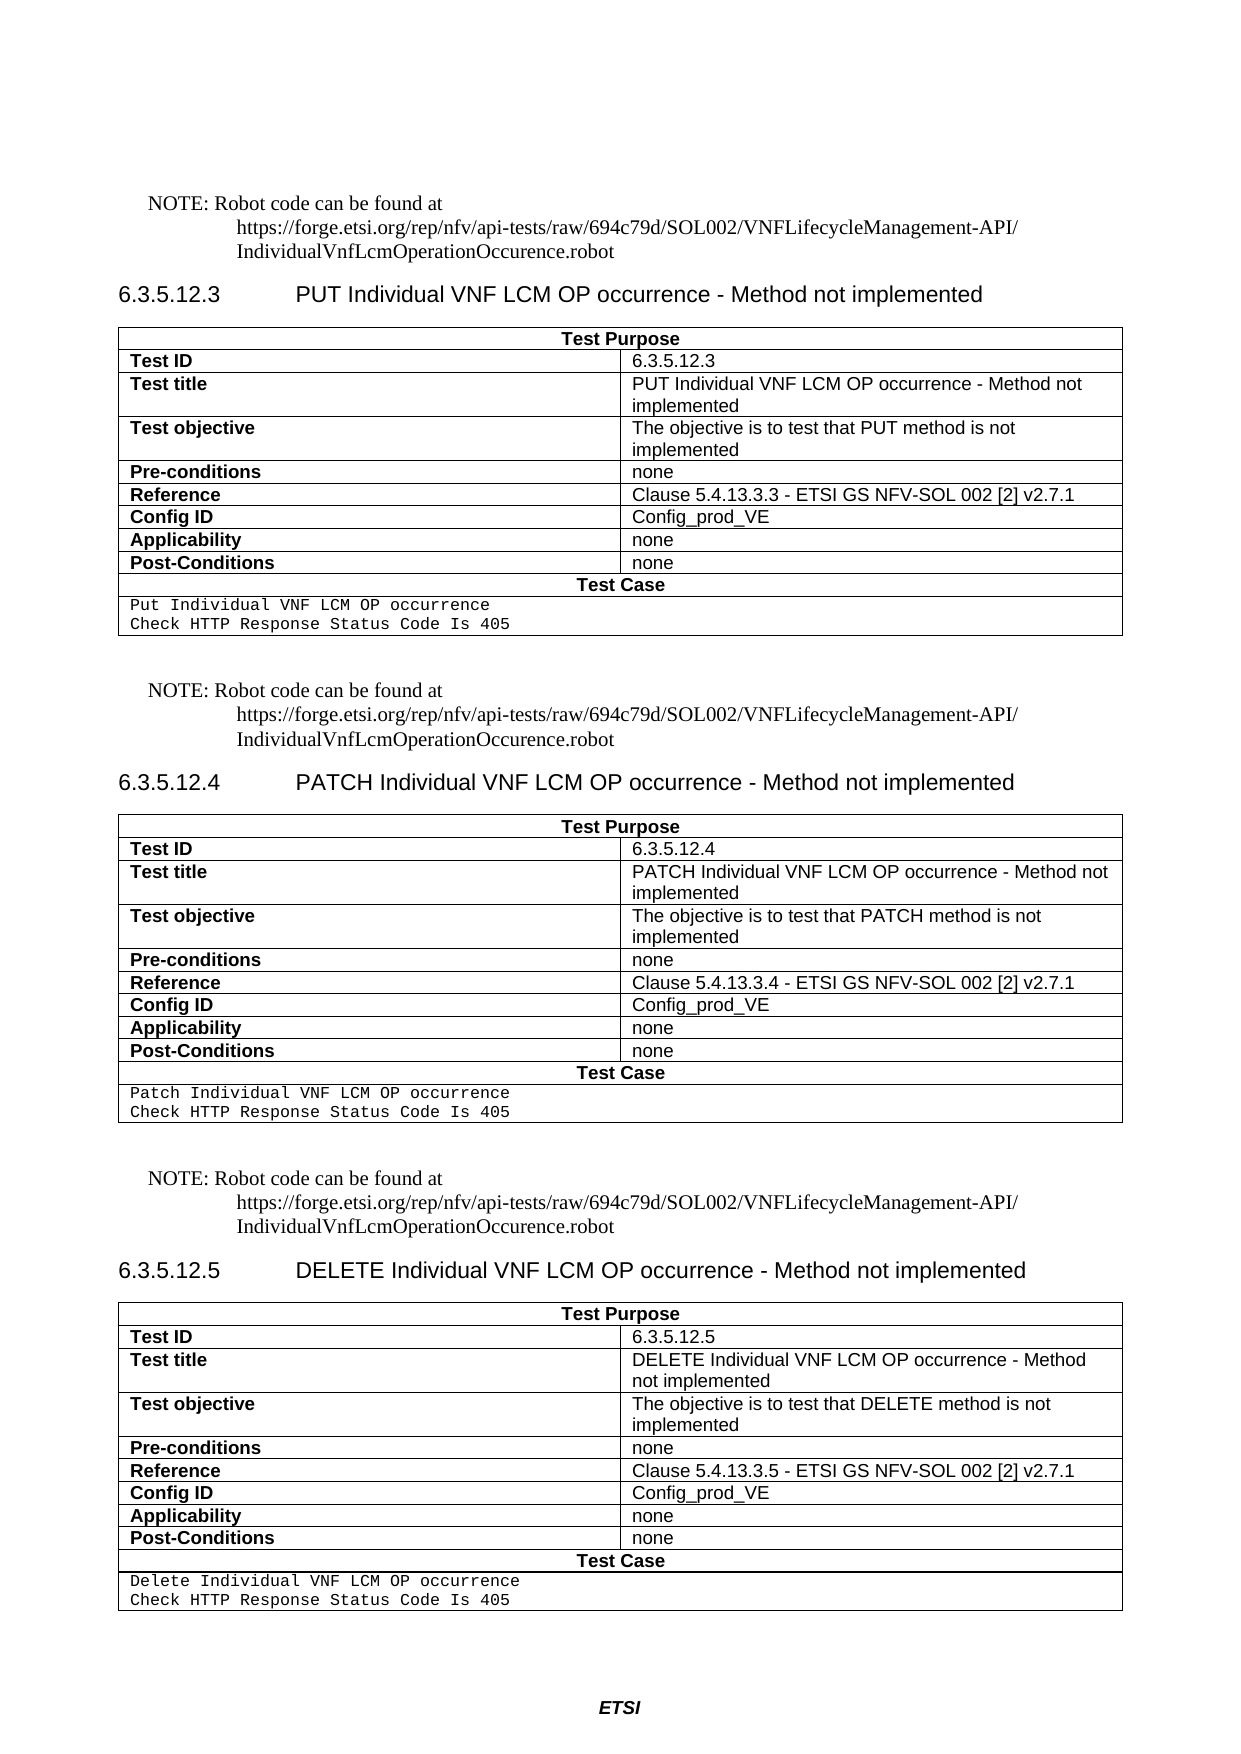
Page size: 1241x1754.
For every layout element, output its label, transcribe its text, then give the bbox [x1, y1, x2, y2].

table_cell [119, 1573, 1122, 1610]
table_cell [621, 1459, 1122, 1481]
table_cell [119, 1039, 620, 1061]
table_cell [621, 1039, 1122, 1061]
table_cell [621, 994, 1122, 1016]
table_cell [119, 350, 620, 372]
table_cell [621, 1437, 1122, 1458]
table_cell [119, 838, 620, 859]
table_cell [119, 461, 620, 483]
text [148, 1166, 1122, 1238]
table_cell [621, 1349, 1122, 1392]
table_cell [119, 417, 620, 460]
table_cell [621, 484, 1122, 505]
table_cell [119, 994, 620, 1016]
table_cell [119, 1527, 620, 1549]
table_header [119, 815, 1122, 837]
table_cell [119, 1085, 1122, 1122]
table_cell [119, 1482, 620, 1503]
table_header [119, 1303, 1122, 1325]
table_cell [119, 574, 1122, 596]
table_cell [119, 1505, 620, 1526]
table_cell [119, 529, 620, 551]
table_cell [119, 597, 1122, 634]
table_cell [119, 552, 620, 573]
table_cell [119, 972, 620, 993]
subtitle 6.3.5.12.4 PATCH Individual VNF LCM OP occurrence - Method not implemented [118, 769, 1122, 796]
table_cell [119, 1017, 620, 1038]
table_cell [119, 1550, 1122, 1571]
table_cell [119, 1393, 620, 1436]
subtitle 6.3.5.12.5 DELETE Individual VNF LCM OP occurrence - Method not implemented [118, 1257, 1122, 1283]
subtitle 6.3.5.12.3 PUT Individual VNF LCM OP occurrence - Method not implemented [118, 281, 1122, 308]
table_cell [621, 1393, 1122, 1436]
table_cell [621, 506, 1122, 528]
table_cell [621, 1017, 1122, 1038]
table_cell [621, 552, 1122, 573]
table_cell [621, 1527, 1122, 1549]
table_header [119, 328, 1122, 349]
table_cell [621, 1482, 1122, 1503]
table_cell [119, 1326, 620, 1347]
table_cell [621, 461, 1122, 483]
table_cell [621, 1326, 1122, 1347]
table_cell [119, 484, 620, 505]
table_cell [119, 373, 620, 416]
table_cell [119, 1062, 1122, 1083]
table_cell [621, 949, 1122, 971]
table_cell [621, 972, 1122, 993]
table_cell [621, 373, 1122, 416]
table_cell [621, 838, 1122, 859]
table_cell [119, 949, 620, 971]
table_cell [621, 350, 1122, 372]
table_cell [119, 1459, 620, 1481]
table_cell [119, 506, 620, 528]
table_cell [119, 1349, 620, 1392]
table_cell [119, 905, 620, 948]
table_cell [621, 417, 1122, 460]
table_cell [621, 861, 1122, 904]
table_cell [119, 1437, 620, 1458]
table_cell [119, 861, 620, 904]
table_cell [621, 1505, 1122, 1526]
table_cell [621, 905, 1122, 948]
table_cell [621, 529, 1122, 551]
